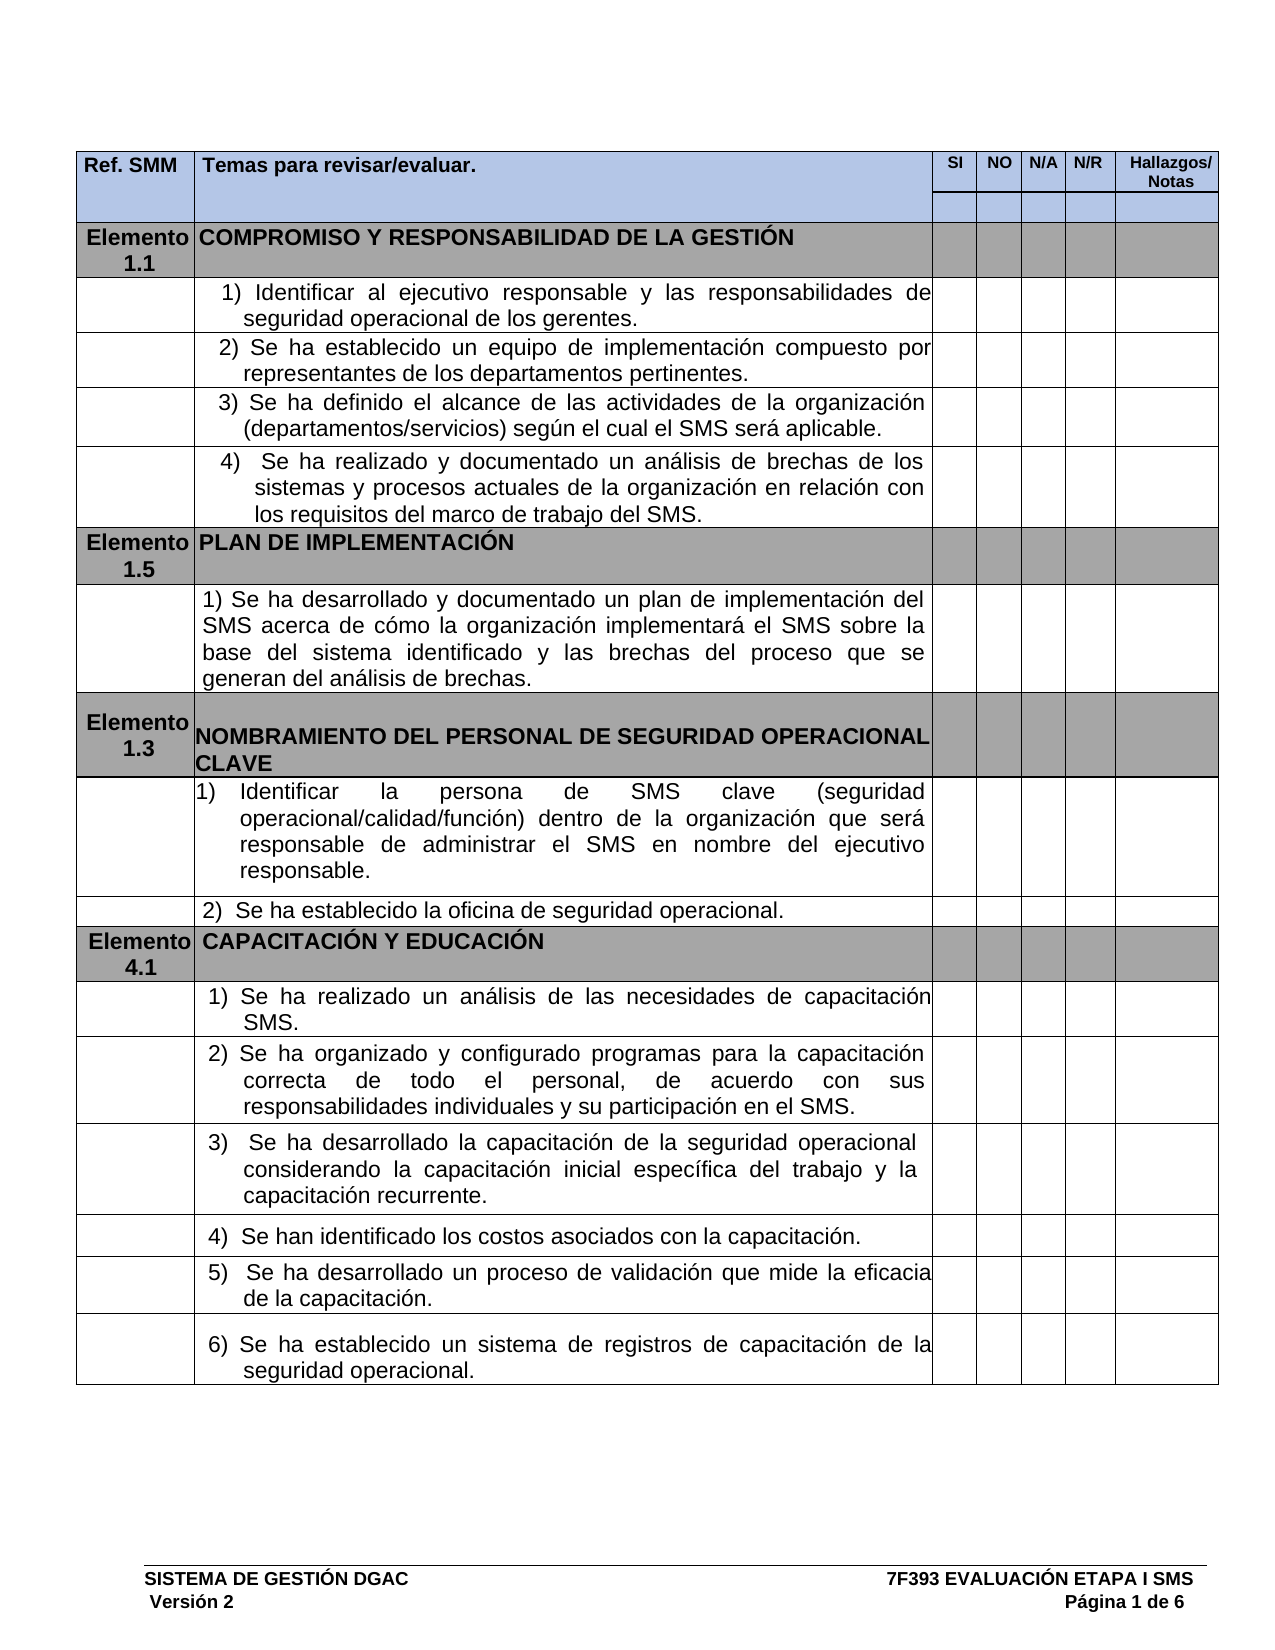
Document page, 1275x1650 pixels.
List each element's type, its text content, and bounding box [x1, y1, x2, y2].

table_cell NO [977, 152, 1021, 191]
table_cell [77, 982, 194, 1036]
table_cell [77, 1124, 194, 1214]
table_cell Elemento 4.1 [77, 927, 194, 981]
table_cell [977, 1257, 1021, 1312]
table_cell [933, 1215, 976, 1256]
table_cell [1022, 927, 1065, 981]
table_cell [1066, 1257, 1115, 1312]
table_cell [933, 388, 976, 446]
table_cell [933, 1257, 976, 1312]
table_cell COMPROMISO Y RESPONSABILIDAD DE LA GESTIÓN [195, 223, 932, 277]
table_cell [1066, 897, 1115, 926]
table_cell 1) Identificar al ejecutivo responsable y las responsabilidades de seguridad operacional de los gerentes. [195, 278, 932, 332]
table_cell NOMBRAMIENTO DEL PERSONAL DE SEGURIDAD OPERACIONAL CLAVE [195, 693, 932, 776]
table_cell [933, 1314, 976, 1384]
table_cell 2) Se ha establecido la oficina de seguridad operacional. [195, 897, 932, 926]
table_cell [1116, 693, 1218, 776]
table_cell [933, 1037, 976, 1122]
table_cell [933, 1124, 976, 1214]
table_cell 4) Se ha realizado y documentado un análisis de brechas de los sistemas y procesos actuales de la organización en relación con los requisitos del marco de trabajo del SMS. [195, 447, 932, 527]
table_cell [1066, 585, 1115, 692]
table_cell [933, 778, 976, 896]
table_cell [77, 1037, 194, 1122]
table_cell [977, 447, 1021, 527]
table_cell [1116, 897, 1218, 926]
table_cell Elemento 1.1 [77, 223, 194, 277]
table_cell [77, 585, 194, 692]
table_cell [933, 927, 976, 981]
table_cell [977, 278, 1021, 332]
table_cell [1022, 278, 1065, 332]
table_cell N/R [1066, 152, 1115, 191]
table_cell [1066, 693, 1115, 776]
table_cell [1066, 447, 1115, 527]
table_cell [1022, 693, 1065, 776]
table_cell [1116, 528, 1218, 584]
table_cell [77, 1215, 194, 1256]
table_cell 3) Se ha desarrollado la capacitación de la seguridad operacional considerando la capacitación inicial específica del trabajo y la capacitación recurrente. [195, 1124, 932, 1214]
table_cell [77, 1314, 194, 1384]
table_cell [1066, 927, 1115, 981]
table_cell 5) Se ha desarrollado un proceso de validación que mide la eficacia de la capacitación. [195, 1257, 932, 1312]
table_cell [77, 388, 194, 446]
table_cell N/A [1022, 152, 1065, 191]
table_cell [1116, 927, 1218, 981]
table_cell [1066, 1314, 1115, 1384]
table_cell SI [933, 152, 976, 191]
table_cell [1022, 1215, 1065, 1256]
table_cell [1116, 1124, 1218, 1214]
table_cell [933, 333, 976, 387]
table_cell [1022, 585, 1065, 692]
table_cell [1066, 193, 1115, 222]
table_cell [933, 528, 976, 584]
table_cell 2) Se ha establecido un equipo de implementación compuesto por representantes de los departamentos pertinentes. [195, 333, 932, 387]
table_cell 1) Se ha desarrollado y documentado un plan de implementación del SMS acerca de cómo la organización implementará el SMS sobre la base del sistema identificado y las brechas del proceso que se generan del análisis de brechas. [195, 585, 932, 692]
table_cell [1116, 333, 1218, 387]
table_cell [1116, 223, 1218, 277]
table_cell [1022, 1257, 1065, 1312]
table_cell [1116, 982, 1218, 1036]
table_cell [1022, 528, 1065, 584]
table_cell [1022, 193, 1065, 222]
table_cell [977, 388, 1021, 446]
table_cell [77, 278, 194, 332]
table_cell [977, 1037, 1021, 1122]
table_cell Hallazgos/ Notas [1116, 152, 1218, 191]
table_cell [977, 333, 1021, 387]
table_cell [933, 982, 976, 1036]
table_cell [77, 1257, 194, 1312]
table_cell [1116, 1257, 1218, 1312]
table_cell [1022, 778, 1065, 896]
table_cell [977, 1215, 1021, 1256]
table_cell [1116, 388, 1218, 446]
table_cell [933, 278, 976, 332]
table_cell Elemento 1.5 [77, 528, 194, 584]
table_cell [977, 223, 1021, 277]
table_cell [1022, 447, 1065, 527]
table_cell [933, 223, 976, 277]
table_cell Identificar la persona de SMS clave (seguridad operacional/calidad/función) dentro de la organización que será responsable de administrar el SMS en nombre del ejecutivo responsable. [195, 778, 932, 896]
table_cell CAPACITACIÓN Y EDUCACIÓN [195, 927, 932, 981]
table_cell [1116, 1314, 1218, 1384]
table_cell [1116, 1037, 1218, 1122]
table_cell [1066, 1124, 1115, 1214]
table_cell Elemento 1.3 [77, 693, 194, 776]
table_cell Temas para revisar/evaluar. [195, 152, 932, 222]
table_cell [977, 897, 1021, 926]
table_cell [977, 982, 1021, 1036]
table_cell [933, 193, 976, 222]
table_cell [77, 447, 194, 527]
table_cell [977, 585, 1021, 692]
table_cell [933, 585, 976, 692]
table_cell [977, 528, 1021, 584]
table_cell [933, 693, 976, 776]
table_cell [1022, 897, 1065, 926]
table_cell [1022, 223, 1065, 277]
table_cell 3) Se ha definido el alcance de las actividades de la organización (departamentos/servicios) según el cual el SMS será aplicable. [195, 388, 932, 446]
table_cell [1066, 778, 1115, 896]
table_cell [1066, 528, 1115, 584]
table_cell [1116, 447, 1218, 527]
table_cell [977, 1314, 1021, 1384]
table_cell [1116, 278, 1218, 332]
table_cell [1066, 388, 1115, 446]
table_cell [1066, 278, 1115, 332]
table_cell 6) Se ha establecido un sistema de registros de capacitación de la seguridad operacional. [195, 1314, 932, 1384]
table_cell [1022, 333, 1065, 387]
table_cell [977, 693, 1021, 776]
table_cell Ref. SMM [77, 152, 194, 222]
table_cell [1116, 778, 1218, 896]
table_cell PLAN DE IMPLEMENTACIÓN [195, 528, 932, 584]
table_cell [1022, 1314, 1065, 1384]
table_cell [1066, 223, 1115, 277]
table_cell [977, 1124, 1021, 1214]
table_cell 4) Se han identificado los costos asociados con la capacitación. [195, 1215, 932, 1256]
table_cell [77, 333, 194, 387]
table_cell [1066, 1037, 1115, 1122]
table_cell [977, 778, 1021, 896]
table_cell [1066, 982, 1115, 1036]
table_cell 1) Se ha realizado un análisis de las necesidades de capacitación SMS. [195, 982, 932, 1036]
table_cell [1066, 1215, 1115, 1256]
table_cell [1022, 1124, 1065, 1214]
table_cell [77, 778, 194, 896]
table_cell [977, 193, 1021, 222]
table_cell [1022, 388, 1065, 446]
table_cell 2) Se ha organizado y configurado programas para la capacitación correcta de todo el personal, de acuerdo con sus responsabilidades individuales y su participación en el SMS. [195, 1037, 932, 1122]
table_cell [1066, 333, 1115, 387]
table_cell [1116, 585, 1218, 692]
table_cell [933, 897, 976, 926]
table_cell [977, 927, 1021, 981]
table_cell [77, 897, 194, 926]
table_cell [1116, 193, 1218, 222]
table_cell [1116, 1215, 1218, 1256]
table_cell [1022, 1037, 1065, 1122]
table_cell [933, 447, 976, 527]
table_cell [1022, 982, 1065, 1036]
